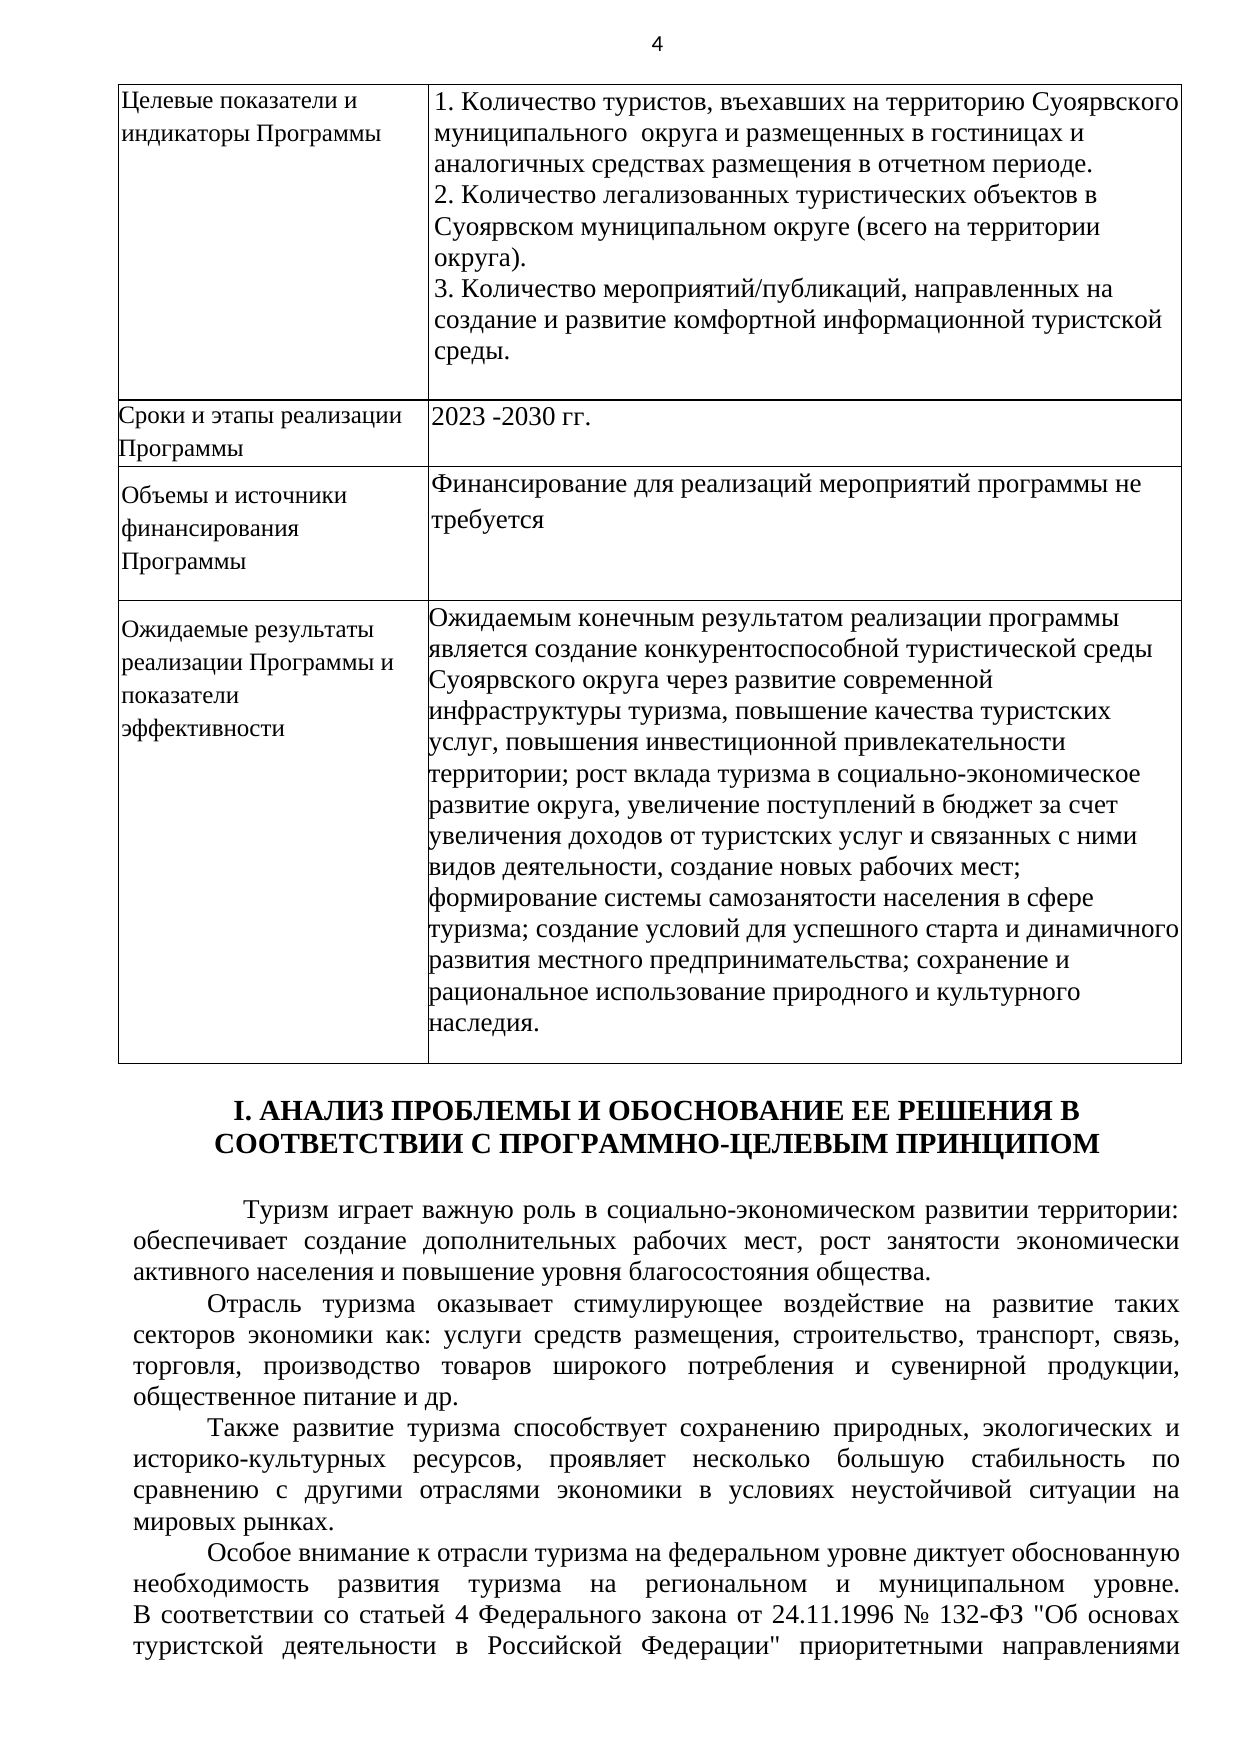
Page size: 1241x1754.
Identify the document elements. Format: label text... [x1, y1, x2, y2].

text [133, 1536, 1181, 1660]
table_cell Ожидаемые результаты реализации Программы и показатели эффективности [119, 601, 428, 1063]
text Отрасль туризма оказывает стимулирующее воздействие на развитие таких секторов экономики как: услуги средств размещения, строительство, транспорт, связь, торговля, производство товаров широкого потребления и сувенирной продукции, общественное питание и др. [133, 1287, 1181, 1411]
table_cell Сроки и этапы реализации Программы [119, 401, 428, 466]
table_cell 2023 -2030 гг. [429, 401, 1181, 466]
table_cell Финансирование для реализаций мероприятий программы не требуется [429, 467, 1181, 600]
table_cell 1. Количество туристов, въехавших на территорию Суоярвского муниципального округа и размещенных в гостиницах и аналогичных средствах размещения в отчетном периоде. 2. Количество легализованных туристических объектов в Суоярвском муниципальном округе (всего на территории округа). 3. Количество мероприятий/публикаций, направленных на создание и развитие комфортной информационной туристской среды. [429, 85, 1181, 399]
table_cell Объемы и источники финансирования Программы [119, 467, 428, 600]
text I. АНАЛИЗ ПРОБЛЕМЫ И ОБОСНОВАНИЕ ЕЕ РЕШЕНИЯ В [152, 1093, 1162, 1126]
text Туризм играет важную роль в социально-экономическом развитии территории: обеспечивает создание дополнительных рабочих мест, рост занятости экономически активного населения и повышение уровня благосостояния общества. [133, 1193, 1181, 1287]
text Также развитие туризма способствует сохранению природных, экологических и историко-культурных ресурсов, проявляет несколько большую стабильность по сравнению с другими отраслями экономики в условиях неустойчивой ситуации на мировых рынках. [133, 1411, 1181, 1536]
table_cell Целевые показатели и индикаторы Программы [119, 85, 428, 399]
table_cell Ожидаемым конечным результатом реализации программы является создание конкурентоспособной туристической среды Суоярвского округа через развитие современной инфраструктуры туризма, повышение качества туристских услуг, повышения инвестиционной привлекательности территории; рост вклада туризма в социально-экономическое развитие округа, увеличение поступлений в бюджет за счет увеличения доходов от туристских услуг и связанных с ними видов деятельности, создание новых рабочих мест; формирование системы самозанятости населения в сфере туризма; создание условий для успешного старта и динамичного развития местного предпринимательства; сохранение и рациональное использование природного и культурного наследия. [429, 601, 1181, 1063]
text СООТВЕТСТВИИ С ПРОГРАММНО-ЦЕЛЕВЫМ ПРИНЦИПОМ [152, 1126, 1163, 1160]
